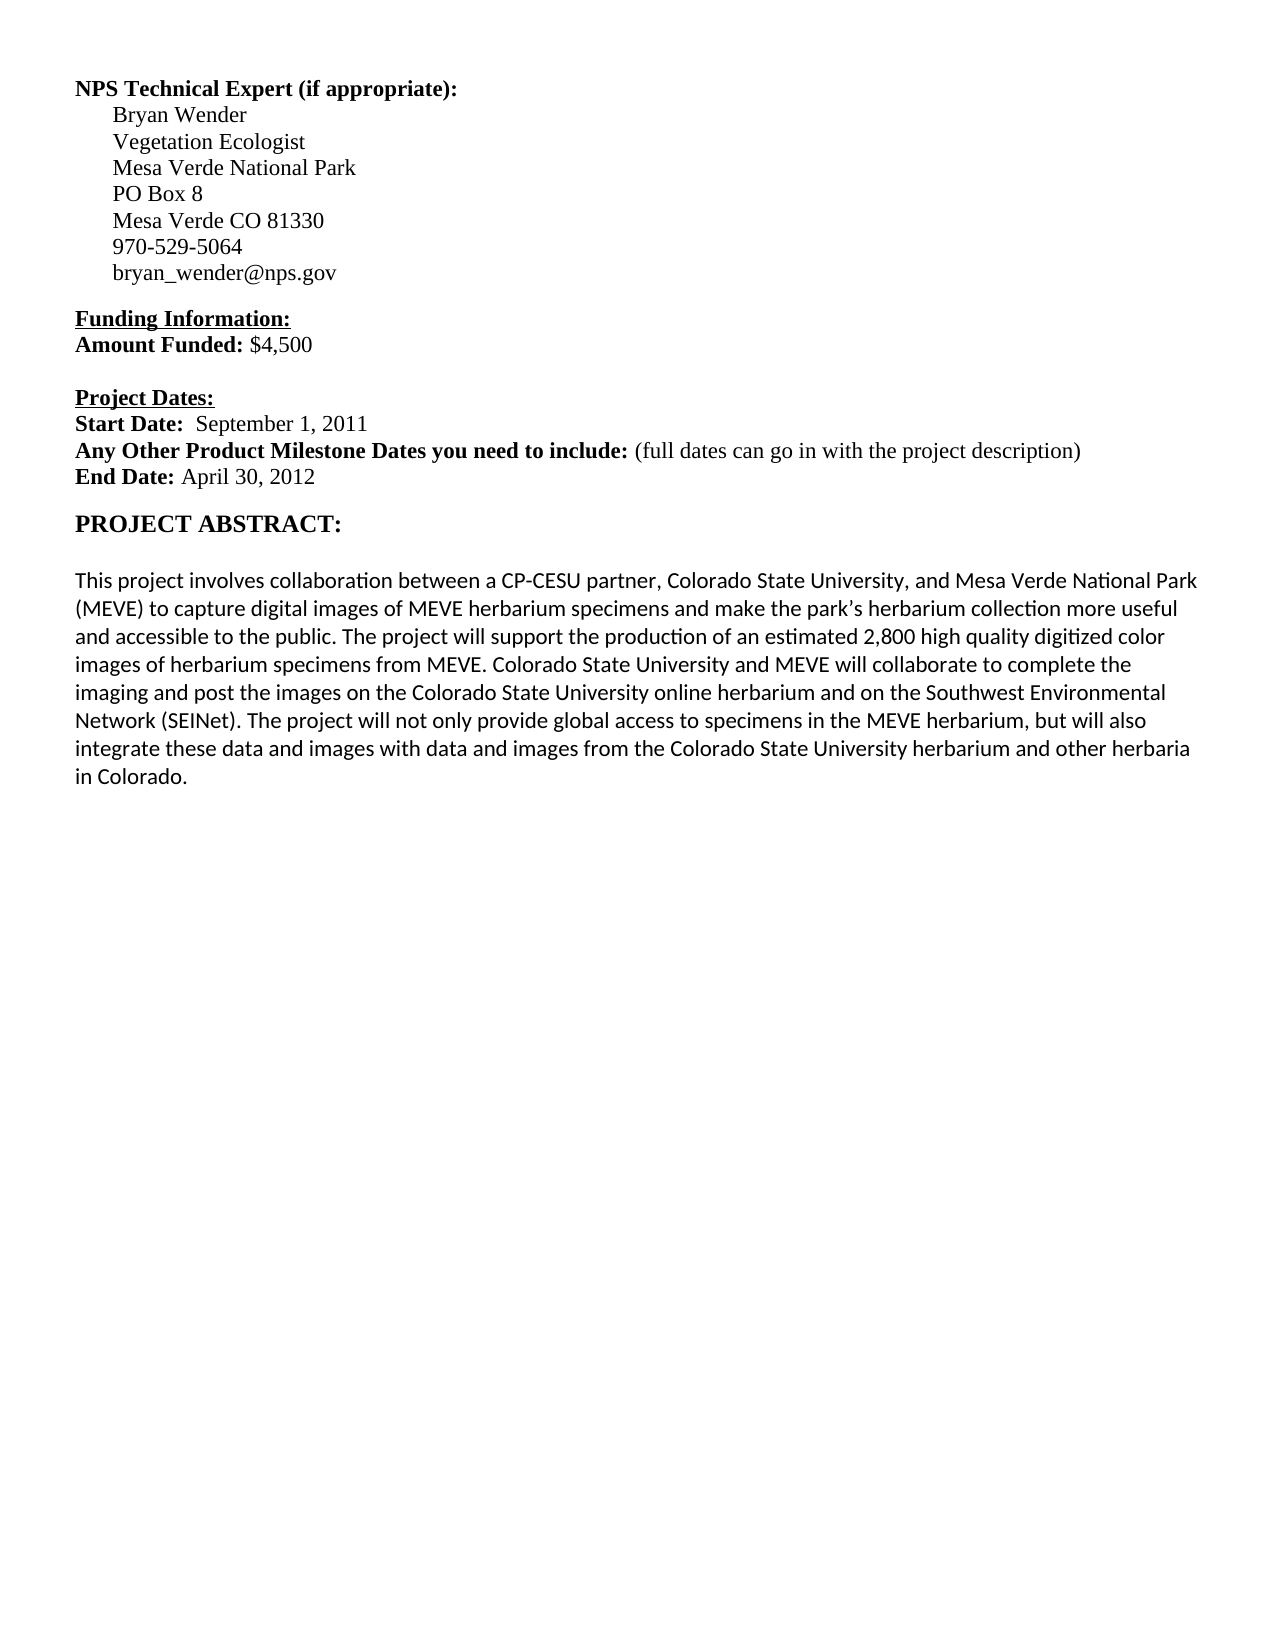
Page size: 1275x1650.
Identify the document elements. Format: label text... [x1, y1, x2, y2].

text Bryan Wender [112, 101, 1200, 128]
text Mesa Verde CO 81330 [112, 207, 1200, 233]
text Funding Information: [75, 305, 1200, 331]
text PO Box 8 [112, 180, 1200, 207]
text bryan_wender@nps.gov [112, 259, 1200, 286]
text Amount Funded: $4,500 [75, 331, 1200, 358]
text Vegetation Ecologist [112, 128, 1200, 154]
text PROJECT ABSTRACT: [75, 509, 1200, 537]
text End Date: April 30, 2012 [75, 463, 1200, 489]
text 970-529-5064 [112, 233, 1200, 259]
text Start Date: September 1, 2011 [75, 410, 1200, 437]
text Project Dates: [75, 384, 1200, 410]
text Mesa Verde National Park [112, 154, 1200, 180]
text NPS Technical Expert (if appropriate): [75, 75, 1200, 101]
text Any Other Product Milestone Dates you need to include: (full dates can go in with the project description) [75, 437, 1200, 463]
